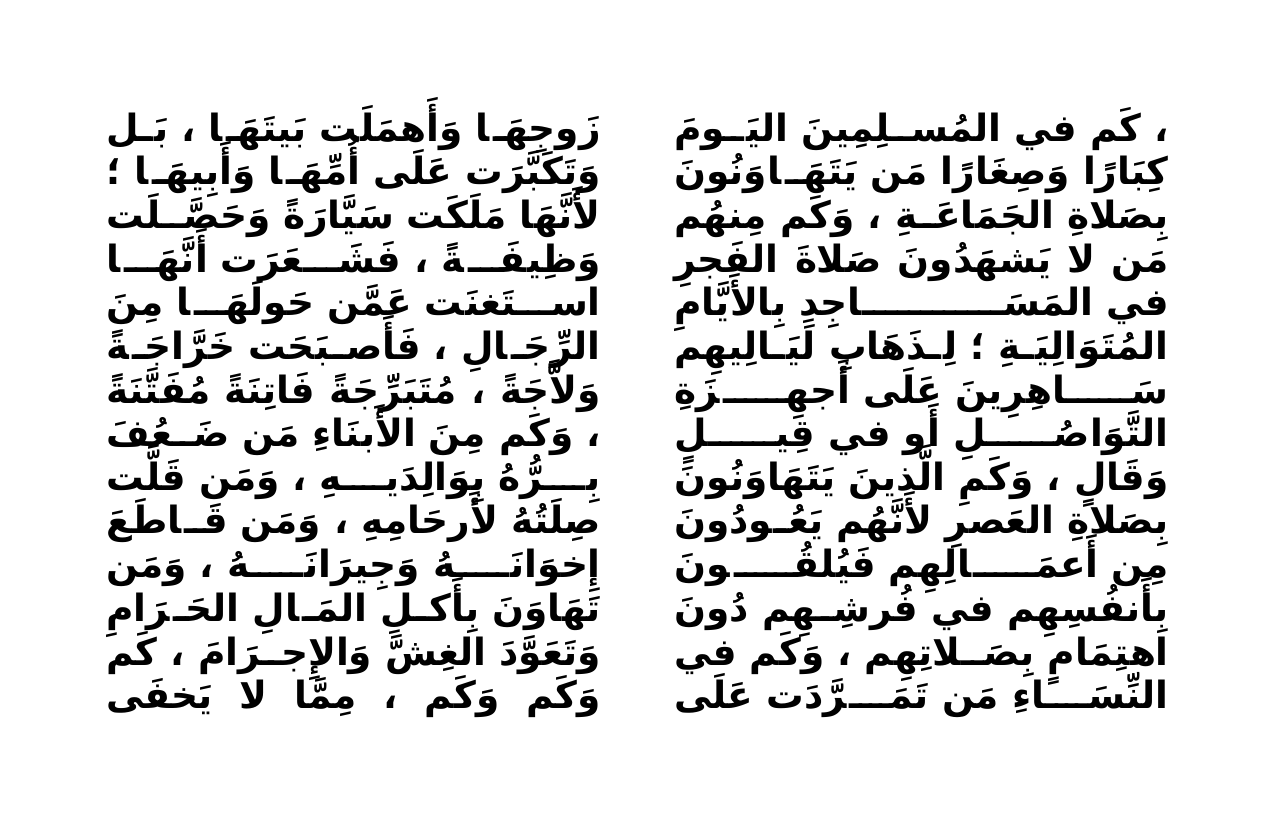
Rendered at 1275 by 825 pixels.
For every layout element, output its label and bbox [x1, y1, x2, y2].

text [674, 106, 1169, 717]
text [106, 106, 601, 717]
